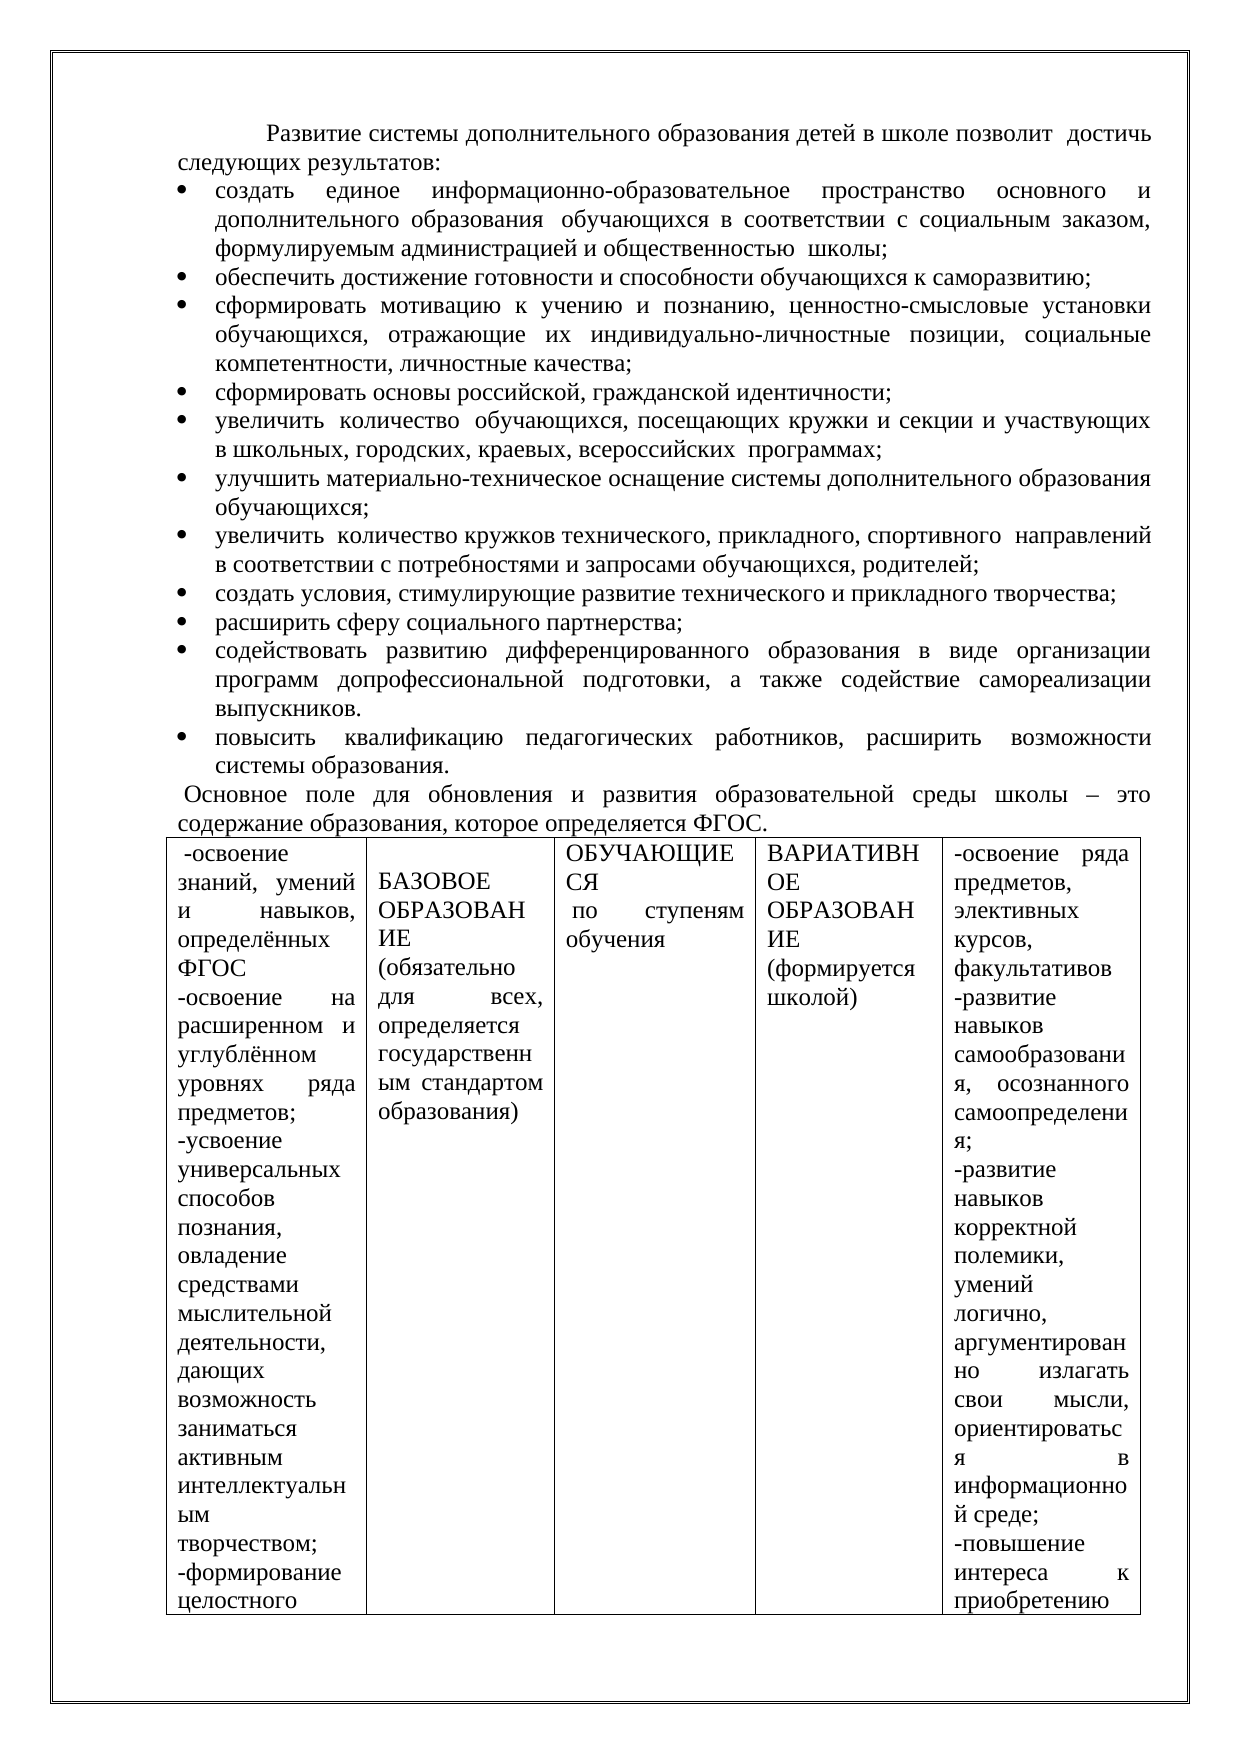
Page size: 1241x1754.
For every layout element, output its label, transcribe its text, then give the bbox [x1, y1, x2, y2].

list расширить сферу социального партнерства; [177, 607, 1152, 636]
list создать условия, стимулирующие развитие технического и прикладного творчества; [177, 578, 1152, 607]
text Развитие системы дополнительного образования детей в школе позволит достичь следующих результатов: [177, 118, 1152, 176]
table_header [756, 838, 942, 1614]
list создать единое информационно-образовательное пространство основного и дополнительного образования обучающихся в соответствии с социальным заказом, формулируемым администрацией и общественностью школы; [177, 176, 1152, 262]
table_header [943, 838, 1140, 1614]
list сформировать мотивацию к учению и познанию, ценностно-смысловые установки обучающихся, отражающие их индивидуально-личностные позиции, социальные компетентности, личностные качества; [177, 291, 1152, 377]
list содействовать развитию дифференцированного образования в виде организации программ допрофессиональной подготовки, а также содействие самореализации выпускников. [177, 636, 1152, 722]
list улучшить материально-техническое оснащение системы дополнительного образования обучающихся; [177, 463, 1152, 521]
list сформировать основы российской, гражданской идентичности; [177, 377, 1152, 406]
list обеспечить достижение готовности и способности обучающихся к саморазвитию; [177, 262, 1152, 291]
list увеличить количество кружков технического, прикладного, спортивного направлений в соответствии с потребностями и запросами обучающихся, родителей; [177, 521, 1152, 578]
list увеличить количество обучающихся, посещающих кружки и секции и участвующих в школьных, городских, краевых, всероссийских программах; [177, 406, 1152, 463]
text Основное поле для обновления и развития образовательной среды школы – это содержание образования, которое определяется ФГОС. [177, 779, 1152, 837]
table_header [555, 838, 755, 1614]
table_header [167, 838, 366, 1614]
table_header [367, 838, 554, 1614]
list повысить квалификацию педагогических работников, расширить возможности системы образования. [177, 722, 1152, 779]
